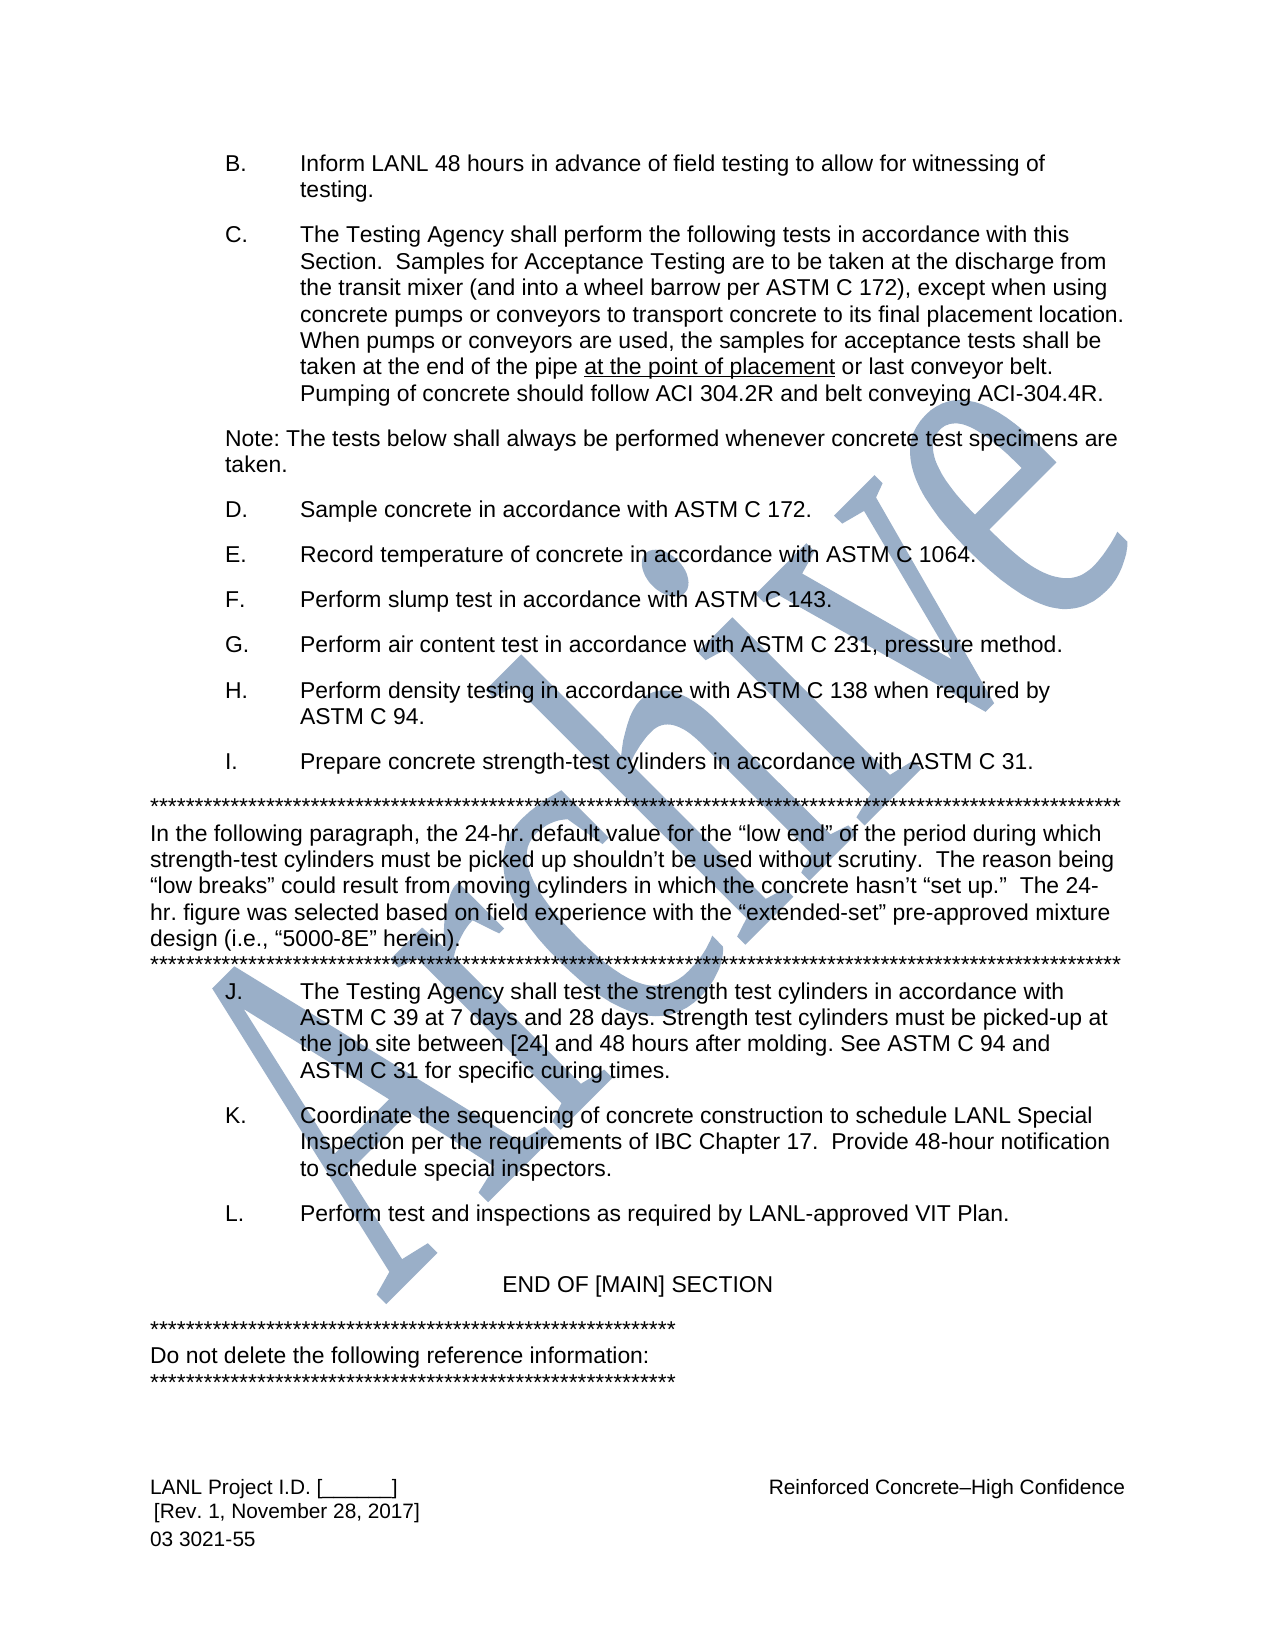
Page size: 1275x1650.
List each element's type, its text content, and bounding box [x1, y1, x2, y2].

list Perform test and inspections as required by LANL-approved VIT Plan. [225, 1199, 1125, 1226]
text *********************************************************** [150, 1316, 1125, 1342]
list The Testing Agency shall test the strength test cylinders in accordance with ASTM C 39 at 7 days and 28 days. Strength test cylinders must be picked-up at the job site between [24] and 48 hours after molding. See ASTM C 94 and ASTM C 31 for specific curing times. [225, 978, 1125, 1083]
subtitle ************************************************************************************************************* [150, 793, 1125, 819]
list Inform LANL 48 hours in advance of field testing to allow for witnessing of testing. [225, 150, 1125, 203]
text Do not delete the following reference information: *********************************************************** [150, 1342, 1125, 1395]
list Perform density testing in accordance with ASTM C 138 when required by ASTM C 94. [225, 677, 1125, 729]
list Prepare concrete strength-test cylinders in accordance with ASTM C 31. [225, 748, 1125, 774]
text END OF [MAIN] SECTION [150, 1271, 1125, 1297]
text ************************************************************************************************************* [150, 951, 1125, 978]
list The Testing Agency shall perform the following tests in accordance with this Section. Samples for Acceptance Testing are to be taken at the discharge from the transit mixer (and into a wheel barrow per ASTM C 172), except when using concrete pumps or conveyors to transport concrete to its final placement location. When pumps or conveyors are used, the samples for acceptance tests shall be taken at the end of the pipe at the point of placement or last conveyor belt. Pumping of concrete should follow ACI 304.2R and belt conveying ACI-304.4R. [225, 221, 1125, 406]
text Note: The tests below shall always be performed whenever concrete test specimens are taken. [225, 425, 1125, 477]
list Sample concrete in accordance with ASTM C 172. [225, 496, 1125, 522]
list Perform slump test in accordance with ASTM C 143. [225, 586, 1125, 613]
list Record temperature of concrete in accordance with ASTM C 1064. [225, 541, 1125, 568]
list Coordinate the sequencing of concrete construction to schedule LANL Special Inspection per the requirements of IBC Chapter 17. Provide 48-hour notification to schedule special inspectors. [225, 1102, 1125, 1181]
subtitle In the following paragraph, the 24-hr. default value for the “low end” of the period during which strength-test cylinders must be picked up shouldn’t be used without scrutiny. The reason being “low breaks” could result from moving cylinders in which the concrete hasn’t “set up.” The 24-hr. figure was selected based on field experience with the “extended-set” pre-approved mixture design (i.e., “5000-8E” herein). [150, 819, 1125, 951]
list Perform air content test in accordance with ASTM C 231, pressure method. [225, 631, 1125, 658]
